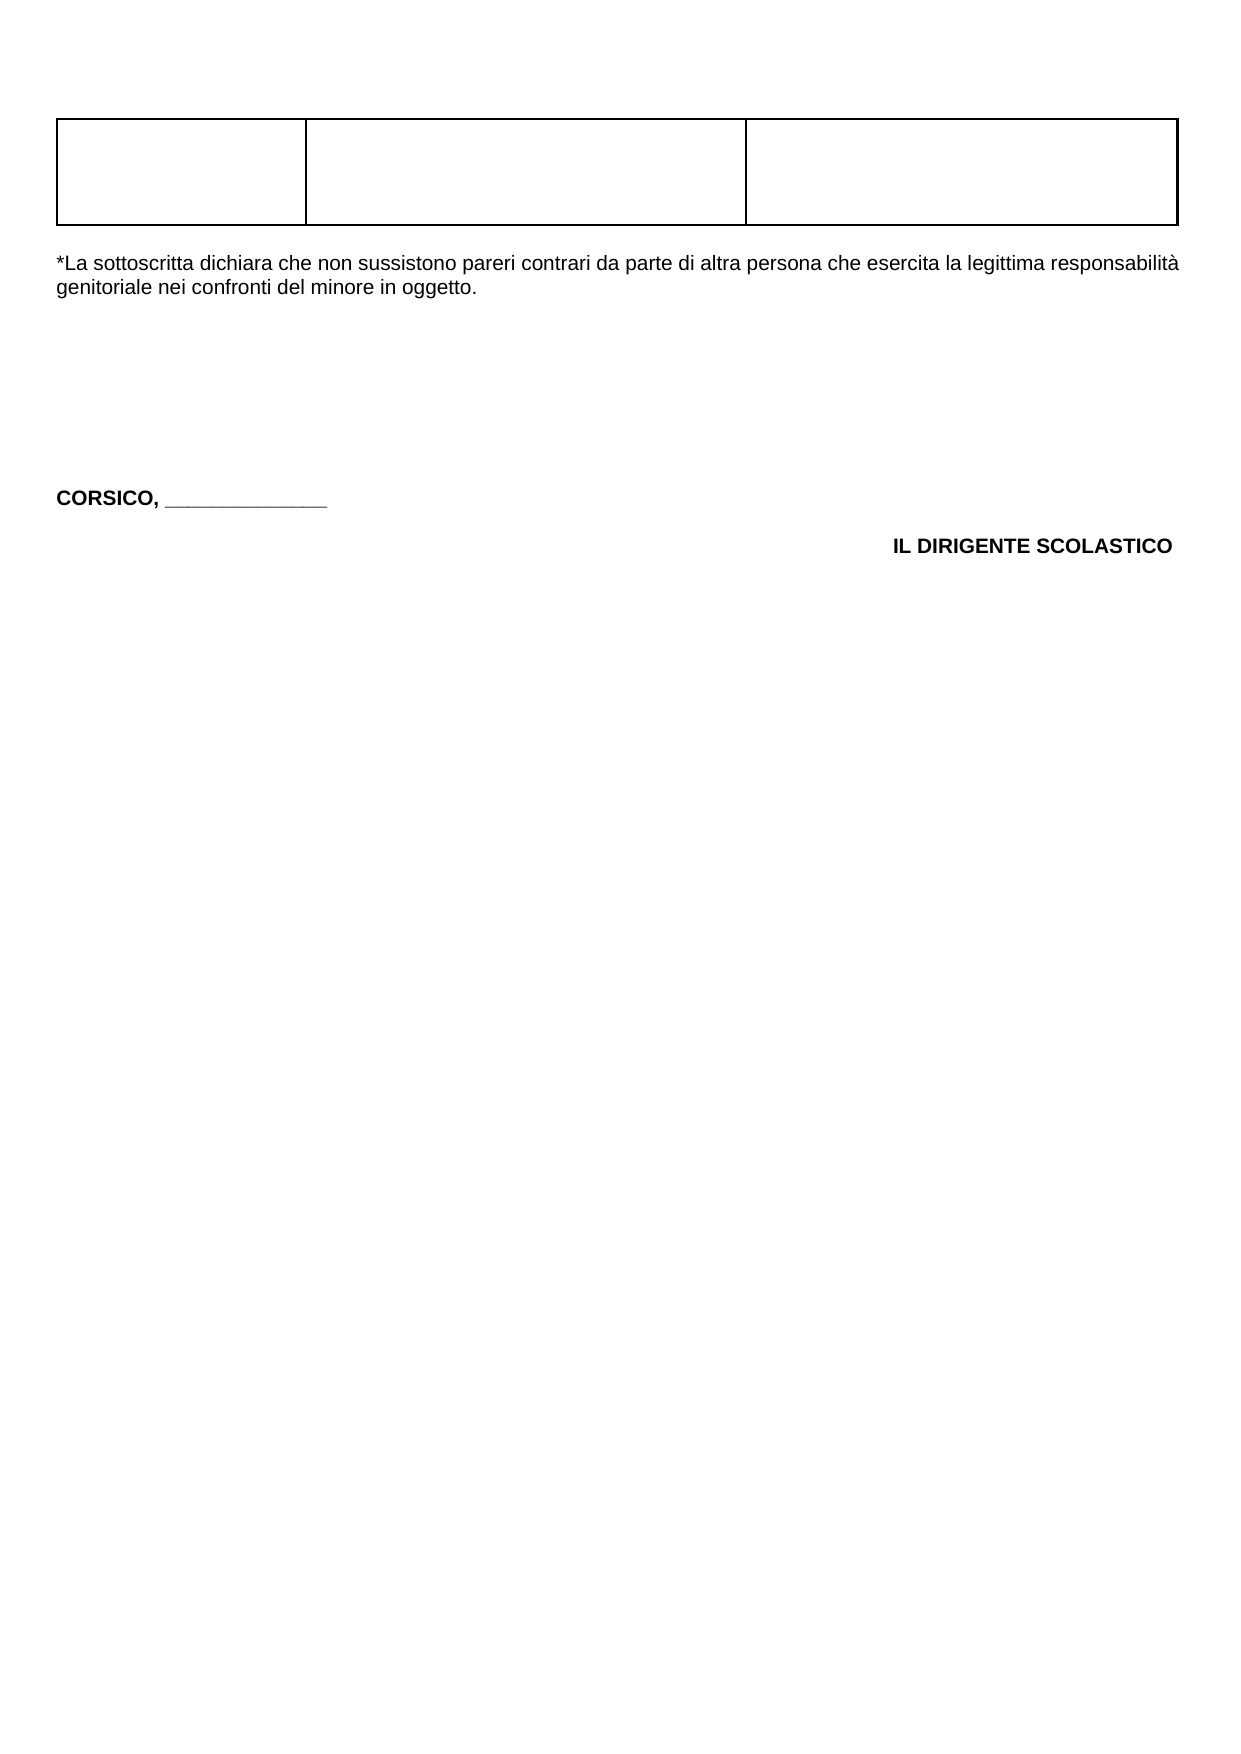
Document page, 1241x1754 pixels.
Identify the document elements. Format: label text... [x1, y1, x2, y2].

text IL DIRIGENTE SCOLASTICO [56, 534, 1221, 558]
text CORSICO, ______________ [56, 485, 1221, 509]
table_cell [747, 120, 1176, 224]
table_cell [307, 120, 745, 224]
text *La sottoscritta dichiara che non sussistono pareri contrari da parte di altra persona che esercita la legittima responsabilità genitoriale nei confronti del minore in oggetto. [56, 251, 1221, 299]
table_cell [58, 120, 305, 224]
